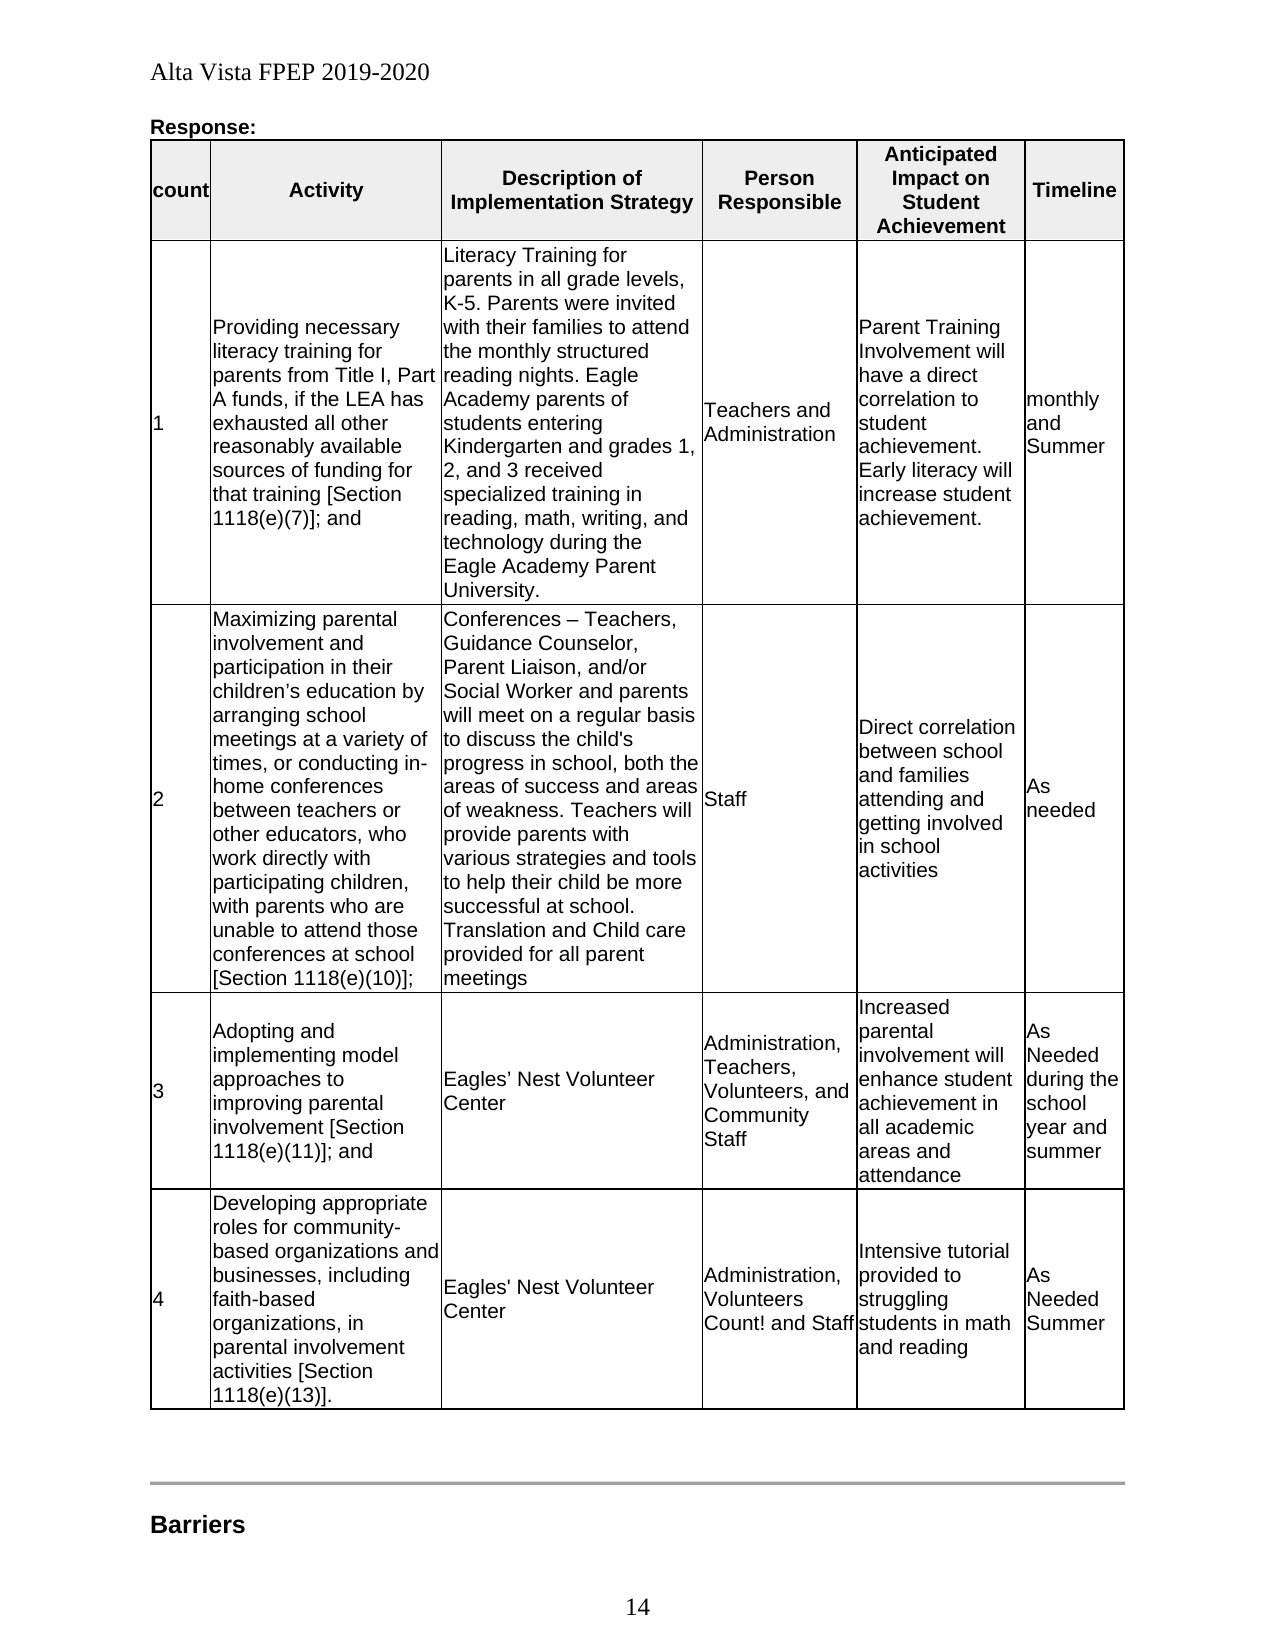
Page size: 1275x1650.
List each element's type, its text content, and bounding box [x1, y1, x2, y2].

table_cell Eagles’ Nest Volunteer Center [442, 993, 702, 1188]
table_cell Conferences – Teachers, Guidance Counselor, Parent Liaison, and/or Social Worker and parents will meet on a regular basis to discuss the child's progress in school, both the areas of success and areas of weakness. Teachers will provide parents with various strategies and tools to help their child be more successful at school. Translation and Child care provided for all parent meetings [442, 605, 702, 992]
table_cell Direct correlation between school and families attending and getting involved in school activities [858, 605, 1024, 992]
table_cell Providing necessary literacy training for parents from Title I, Part A funds, if the LEA has exhausted all other reasonably available sources of funding for that training [Section 1118(e)(7)]; and [211, 241, 441, 603]
table_cell Maximizing parental involvement and participation in their children’s education by arranging school meetings at a variety of times, or conducting in-home conferences between teachers or other educators, who work directly with participating children, with parents who are unable to attend those conferences at school [Section 1118(e)(10)]; [211, 605, 441, 992]
table_cell 4 [152, 1190, 210, 1408]
table_cell Administration, Teachers, Volunteers, and Community Staff [703, 993, 856, 1188]
text Barriers [150, 1510, 1125, 1539]
table_cell Intensive tutorial provided to struggling students in math and reading [858, 1190, 1024, 1408]
table_header Activity [211, 141, 441, 239]
table_header Description of Implementation Strategy [442, 141, 702, 239]
table_cell Parent Training Involvement will have a direct correlation to student achievement. Early literacy will increase student achievement. [858, 241, 1024, 603]
text Response: [150, 115, 1125, 139]
table_header Anticipated Impact on Student Achievement [858, 141, 1024, 239]
table_cell Administration, Volunteers Count! and Staff [703, 1190, 856, 1408]
table_header count [152, 141, 210, 239]
table_cell Teachers and Administration [703, 241, 856, 603]
table_cell As Needed Summer [1026, 1190, 1123, 1408]
table_cell 3 [152, 993, 210, 1188]
table_cell Increased parental involvement will enhance student achievement in all academic areas and attendance [858, 993, 1024, 1188]
table_cell 2 [152, 605, 210, 992]
table_cell 1 [152, 241, 210, 603]
table_cell Adopting and implementing model approaches to improving parental involvement [Section 1118(e)(11)]; and [211, 993, 441, 1188]
table_cell Developing appropriate roles for community-based organizations and businesses, including faith-based organizations, in parental involvement activities [Section 1118(e)(13)]. [211, 1190, 441, 1408]
table_cell As Needed during the school year and summer [1026, 993, 1123, 1188]
table_header Timeline [1026, 141, 1123, 239]
table_cell Literacy Training for parents in all grade levels, K-5. Parents were invited with their families to attend the monthly structured reading nights. Eagle Academy parents of students entering Kindergarten and grades 1, 2, and 3 received specialized training in reading, math, writing, and technology during the Eagle Academy Parent University. [442, 241, 702, 603]
table_header Person Responsible [703, 141, 856, 239]
table_cell Eagles' Nest Volunteer Center [442, 1190, 702, 1408]
table_cell As needed [1026, 605, 1123, 992]
table_cell monthly and Summer [1026, 241, 1123, 603]
table_cell Staff [703, 605, 856, 992]
